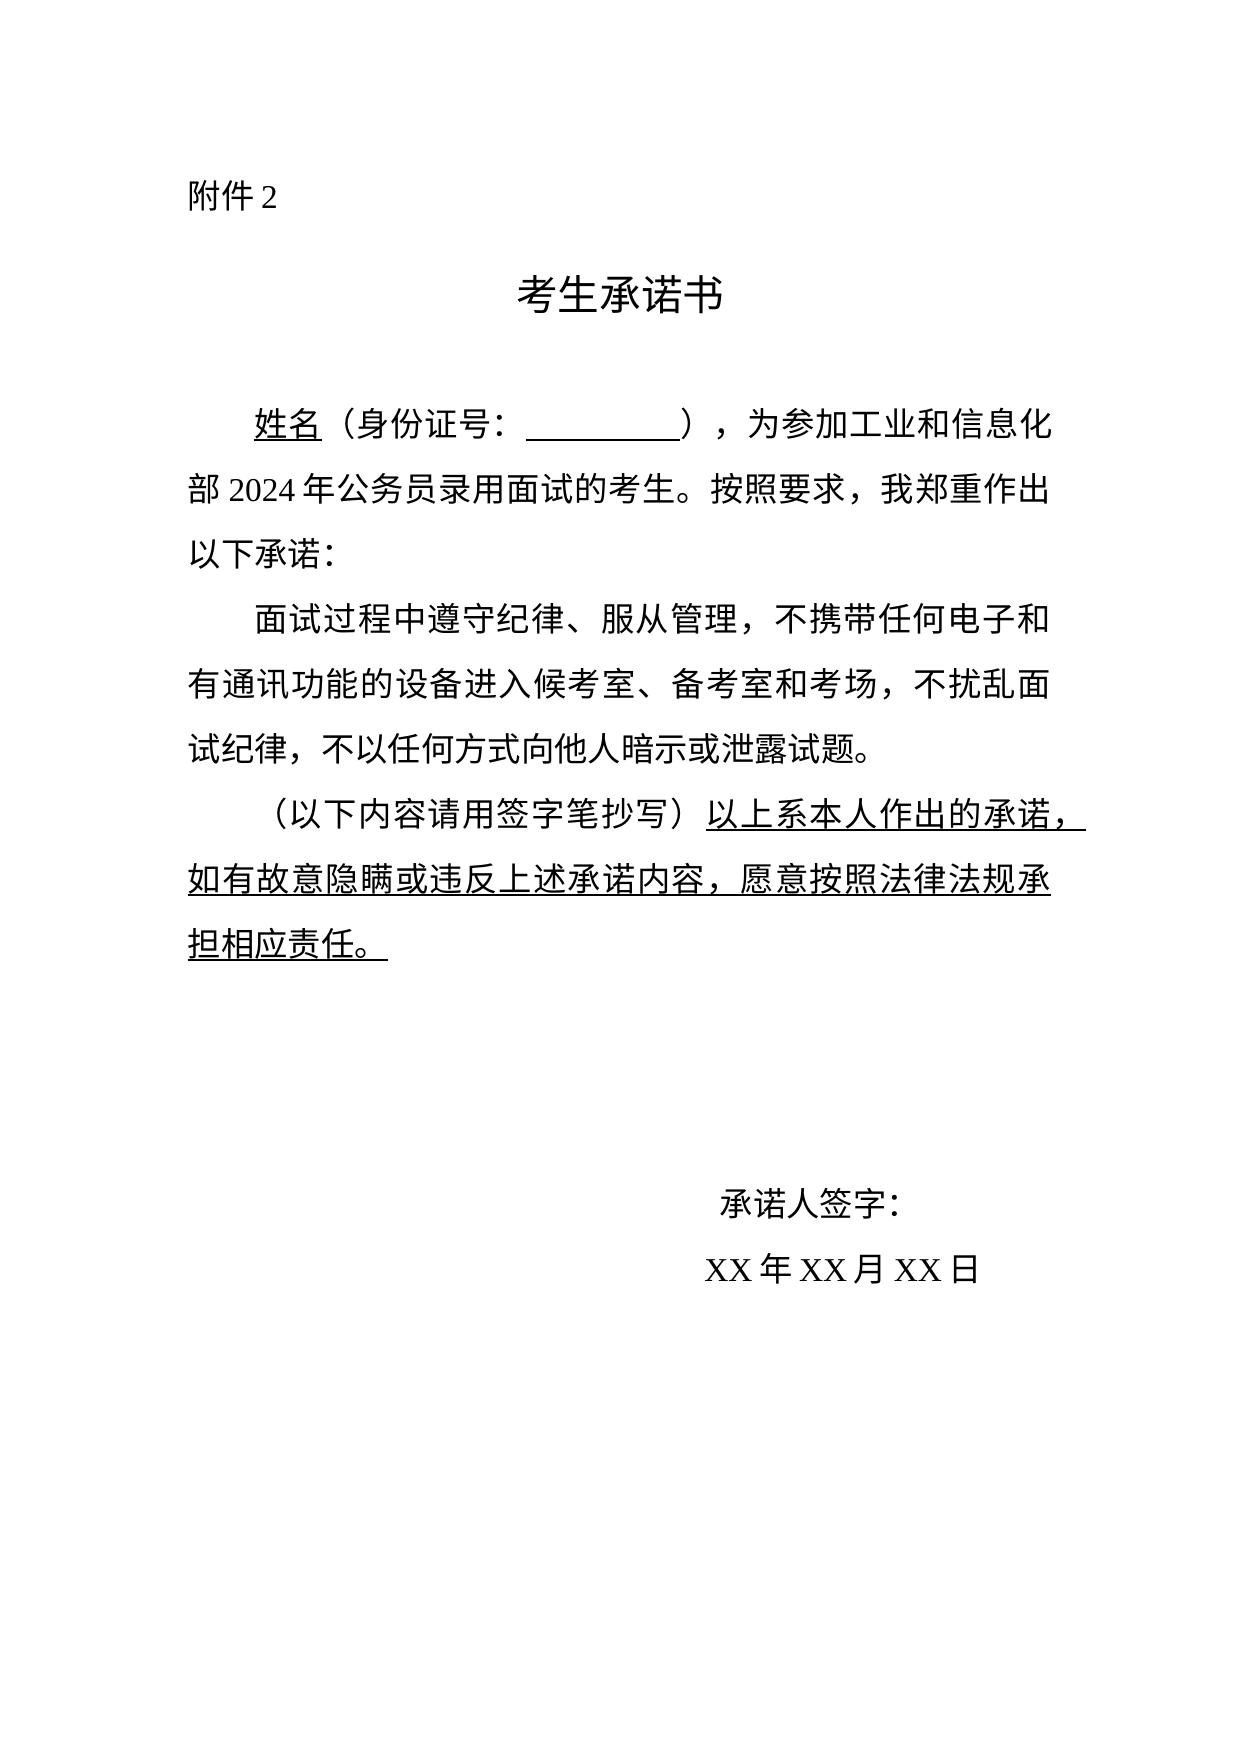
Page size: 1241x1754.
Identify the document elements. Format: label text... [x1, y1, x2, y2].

text 承诺人签字： [187, 1169, 919, 1234]
text XX年XX月XX日 [187, 1234, 986, 1299]
text 姓名（身份证号： ），为参加工业和信息化部2024年公务员录用面试的考生。按照要求，我郑重作出以下承诺： [187, 389, 1053, 584]
text 面试过程中遵守纪律、服从管理，不携带任何电子和有通讯功能的设备进入候考室、备考室和考场，不扰乱面试纪律，不以任何方式向他人暗示或泄露试题。 [187, 584, 1053, 779]
text 考生承诺书 [187, 259, 1053, 324]
text （以下内容请用签字笔抄写）以上系本人作出的承诺，如有故意隐瞒或违反上述承诺内容，愿意按照法律法规承担相应责任。 [187, 779, 1053, 974]
text 附件2 [187, 162, 1053, 227]
